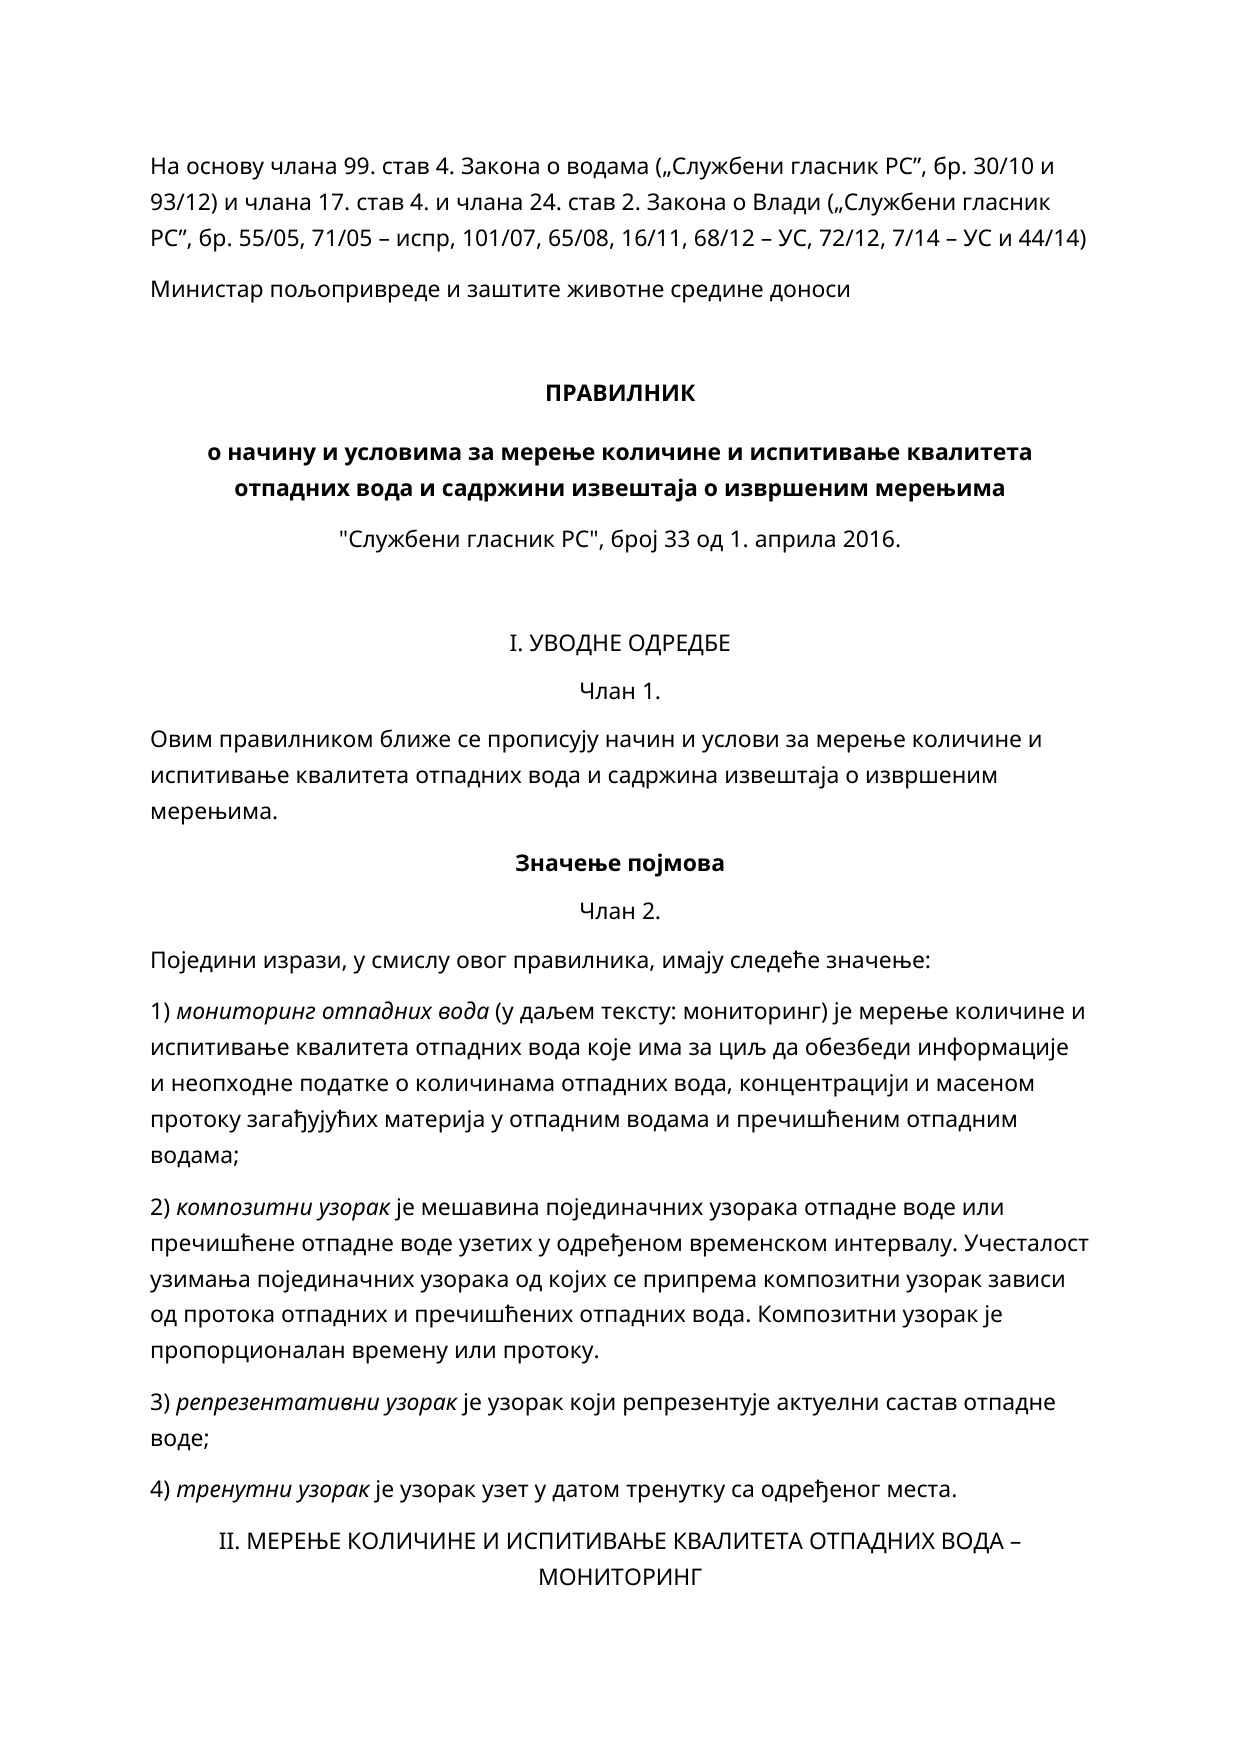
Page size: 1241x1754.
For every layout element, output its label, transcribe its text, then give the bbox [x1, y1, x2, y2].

text II. МЕРЕЊЕ КОЛИЧИНЕ И ИСПИТИВАЊЕ КВАЛИТЕТА ОТПАДНИХ ВОДА – МОНИТОРИНГ [150, 1525, 1090, 1592]
text "Службени гласник РС", број 33 од 1. априла 2016. [150, 523, 1090, 555]
text Члан 2. [150, 895, 1090, 927]
text I. УВОДНЕ ОДРЕДБЕ [150, 627, 1090, 658]
text 4) тренутни узорак је узорак узет у датом тренутку са одређеног места. [150, 1473, 1090, 1505]
text Министар пољопривреде и заштите животне средине доноси [150, 273, 1090, 305]
text 1) мониторинг отпадних вода (у даљем тексту: мониторинг) је мерење количине и испитивање квалитета отпадних вода које има за циљ да обезбеди информације и неопходне податке о количинама отпадних вода, концентрацији и масеном протоку загађујућих материја у отпадним водама и пречишћеним отпадним водама; [150, 995, 1090, 1170]
text о начину и условима за мерење количине и испитивање квалитета отпадних вода и садржини извештаја о извршеним мерењима [150, 436, 1090, 503]
text ПРАВИЛНИК [150, 377, 1090, 408]
text Члан 1. [150, 675, 1090, 706]
text Овим правилником ближе се прописују начин и услови за мерење количине и испитивање квалитета отпадних вода и садржина извештаја о извршеним мерењима. [150, 723, 1090, 827]
text 3) репрезентативни узорак је узорак који репрезентује актуелни састав отпадне воде; [150, 1386, 1090, 1453]
text На основу члана 99. став 4. Закона о водама („Службени гласник РС”, бр. 30/10 и 93/12) и члана 17. став 4. и члана 24. став 2. Закона о Влади („Службени гласник РС”, бр. 55/05, 71/05 – испр, 101/07, 65/08, 16/11, 68/12 – УС, 72/12, 7/14 – УС и 44/14) [150, 150, 1090, 253]
text Поједини изрази, у смислу овог правилника, имају следеће значење: [150, 944, 1090, 975]
text 2) композитни узорак је мешавина појединачних узорака отпадне воде или пречишћене отпадне воде узетих у одређеном временском интервалу. Учесталост узимања појединачних узорака од којих се припрема композитни узорак зависи од протока отпадних и пречишћених отпадних вода. Композитни узорак је пропорционалан времену или протоку. [150, 1191, 1090, 1366]
text Значење појмова [150, 847, 1090, 878]
